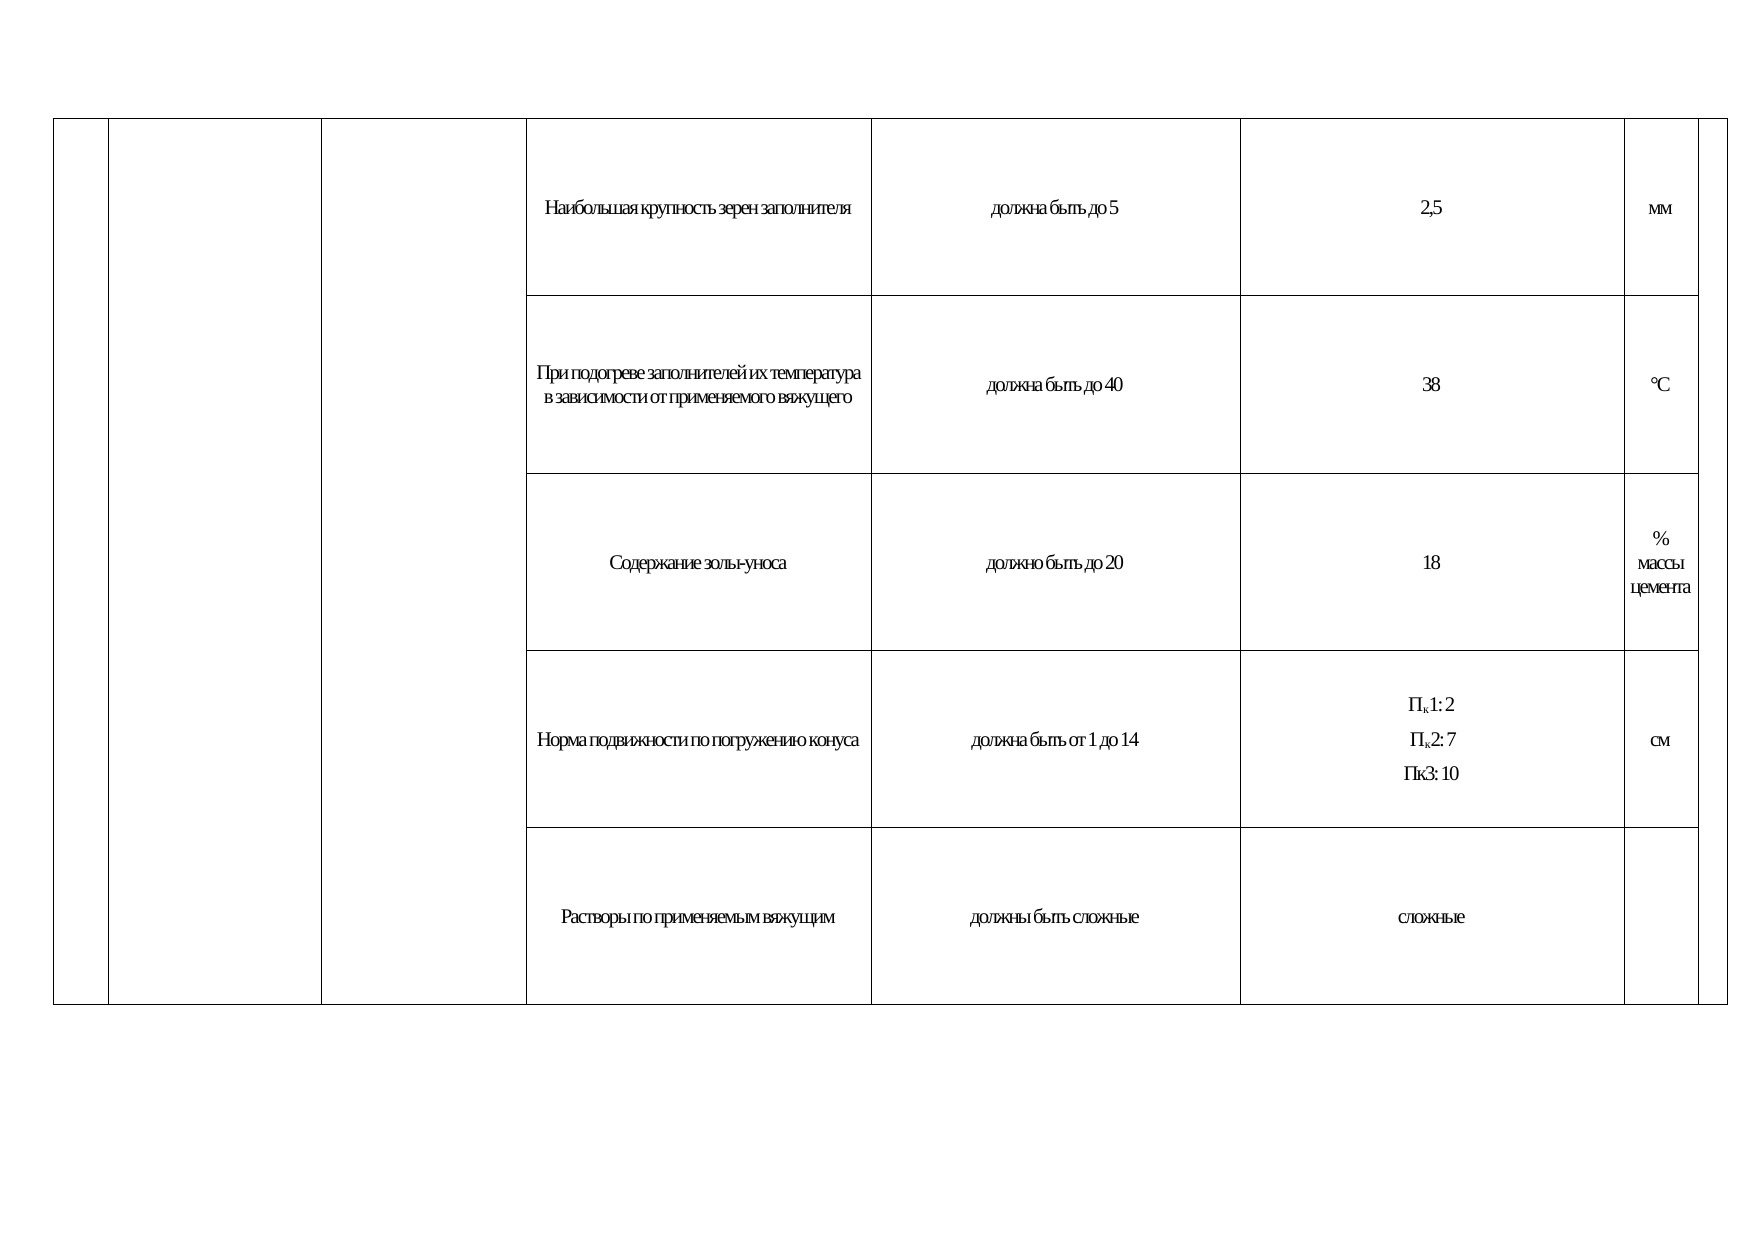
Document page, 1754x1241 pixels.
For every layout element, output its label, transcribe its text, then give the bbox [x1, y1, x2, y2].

table_cell мм [1625, 119, 1698, 295]
table_cell % массы цемента [1625, 474, 1698, 650]
table_cell 2,5 [1241, 119, 1624, 295]
table_cell Наибольшая крупность зерен заполнителя [527, 119, 871, 295]
table_cell 38 [1241, 296, 1624, 472]
table_cell сложные [1241, 828, 1624, 1004]
table_cell При подогреве заполнителей их температура в зависимости от применяемого вяжущего [527, 296, 871, 472]
table_cell 18 [1241, 474, 1624, 650]
table_cell °С [1625, 296, 1698, 472]
table_cell Норма подвижности по погружению конуса [527, 651, 871, 827]
table_cell [1625, 828, 1698, 1004]
table_cell должны быть сложные [872, 828, 1240, 1004]
table_cell должна быть до 40 [872, 296, 1240, 472]
table_cell должна быть до 5 [872, 119, 1240, 295]
table_cell Растворы по применяемым вяжущим [527, 828, 871, 1004]
table_cell Содержание золы-уноса [527, 474, 871, 650]
table_cell Пк1: 2 Пк2: 7 Пк3: 10 [1241, 651, 1624, 827]
table_cell должна быть от 1 до 14 [872, 651, 1240, 827]
table_cell см [1625, 651, 1698, 827]
table_cell должно быть до 20 [872, 474, 1240, 650]
